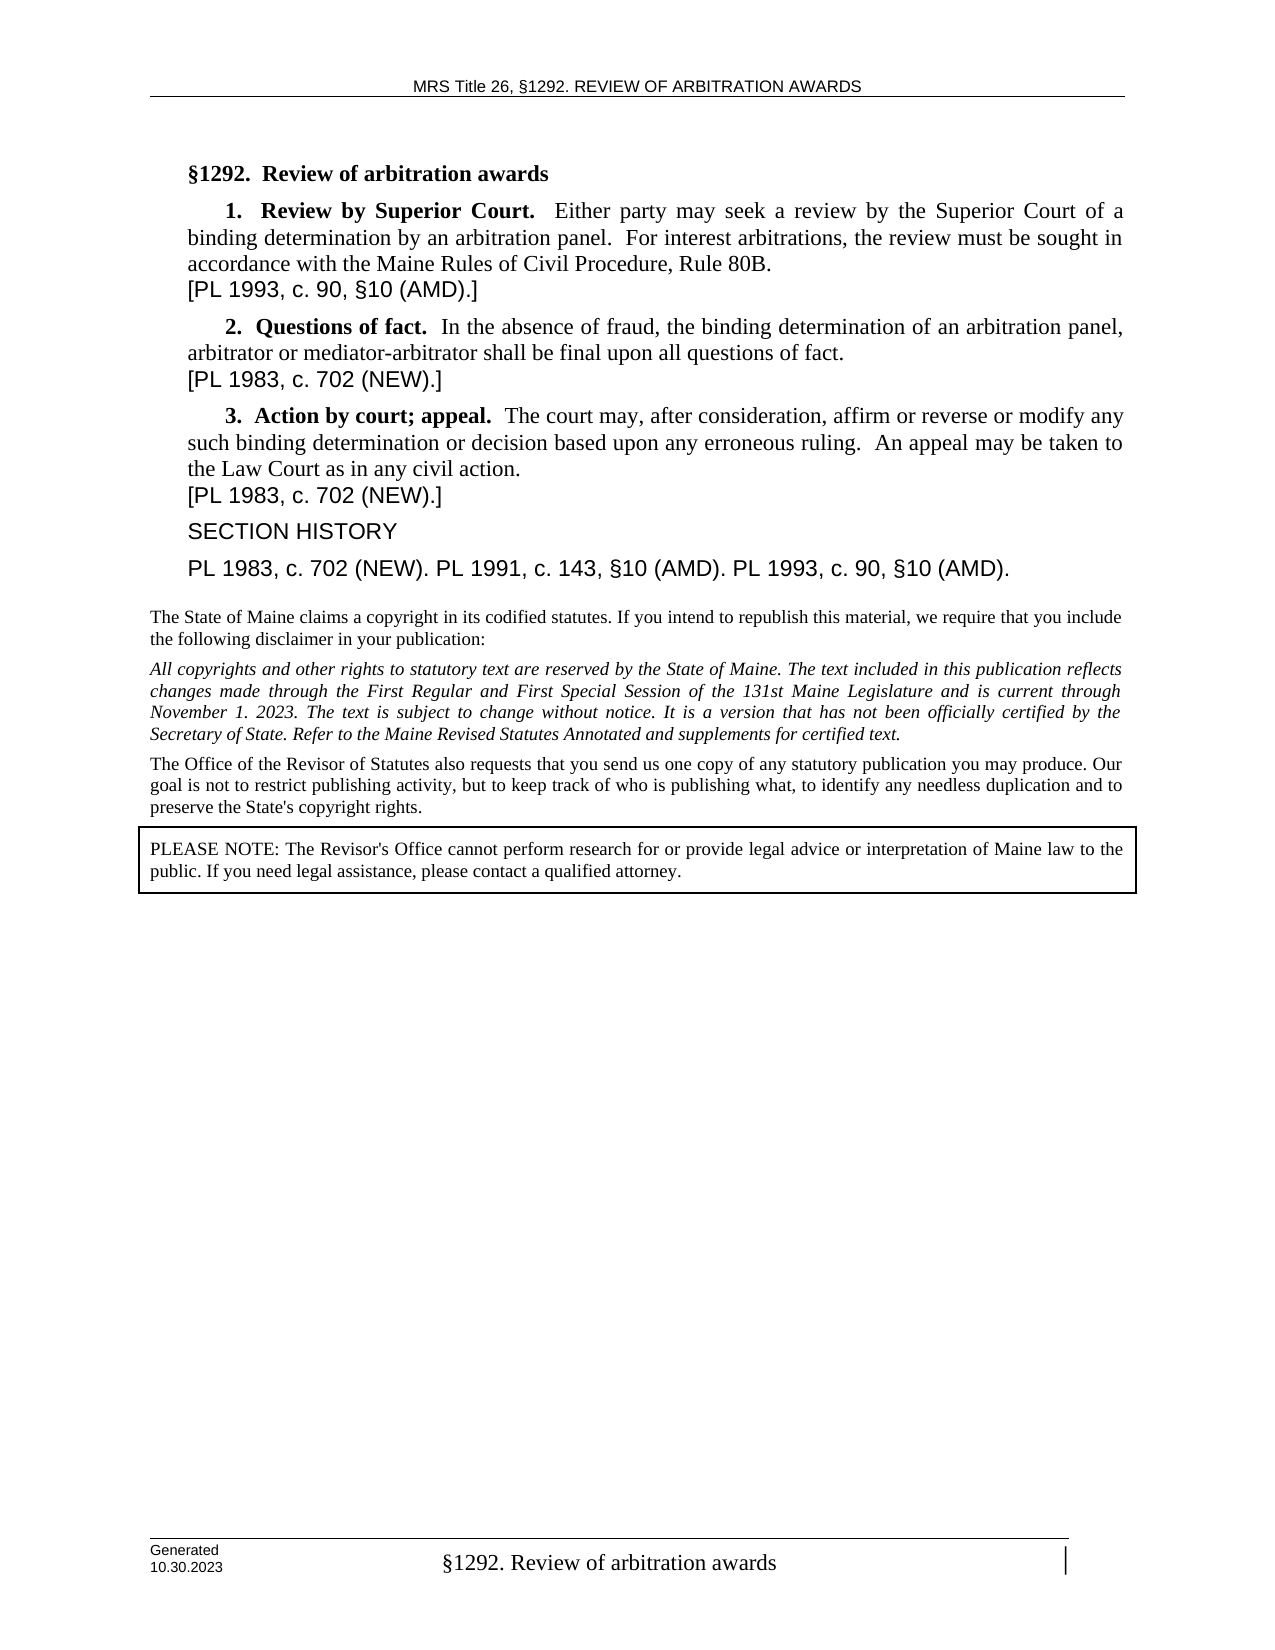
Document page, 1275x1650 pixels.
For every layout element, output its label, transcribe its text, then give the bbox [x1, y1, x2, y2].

text The State of Maine claims a copyright in its codified statutes. If you intend to republish this material, we require that you include the following disclaimer in your publication: [150, 606, 1125, 649]
text §1292. Review of arbitration awards [187, 160, 1125, 187]
text [PL 1993, c. 90, §10 (AMD).] [187, 276, 1125, 303]
text [PL 1983, c. 702 (NEW).] [187, 366, 1125, 392]
text 3. Action by court; appeal. The court may, after consideration, affirm or reverse or modify any such binding determination or decision based upon any erroneous ruling. An appeal may be taken to the Law Court as in any civil action. [187, 402, 1125, 482]
text All copyrights and other rights to statutory text are reserved by the State of Maine. The text included in this publication reflects changes made through the First Regular and First Special Session of the 131st Maine Legislature and is current through November 1. 2023 . The text is subject to change without notice. It is a version that has not been officially certified by the Secretary of State. Refer to the Maine Revised Statutes Annotated and supplements for certified text. [150, 658, 1125, 744]
text PL 1983, c. 702 (NEW). PL 1991, c. 143, §10 (AMD). PL 1993, c. 90, §10 (AMD). [187, 555, 1125, 581]
text The Office of the Revisor of Statutes also requests that you send us one copy of any statutory publication you may produce. Our goal is not to restrict publishing activity, but to keep track of who is publishing what, to identify any needless duplication and to preserve the State's copyright rights. [150, 752, 1125, 817]
text PLEASE NOTE: The Revisor's Office cannot perform research for or provide legal advice or interpretation of Maine law to the public. If you need legal assistance, please contact a qualified attorney. [140, 828, 1135, 892]
text SECTION HISTORY [187, 518, 1125, 545]
text [PL 1983, c. 702 (NEW).] [187, 482, 1125, 508]
text 1. Review by Superior Court. Either party may seek a review by the Superior Court of a binding determination by an arbitration panel. For interest arbitrations, the review must be sought in accordance with the Maine Rules of Civil Procedure, Rule 80B. [187, 197, 1125, 276]
text 2. Questions of fact. In the absence of fraud, the binding determination of an arbitration panel, arbitrator or mediator-arbitrator shall be final upon all questions of fact. [187, 313, 1125, 366]
